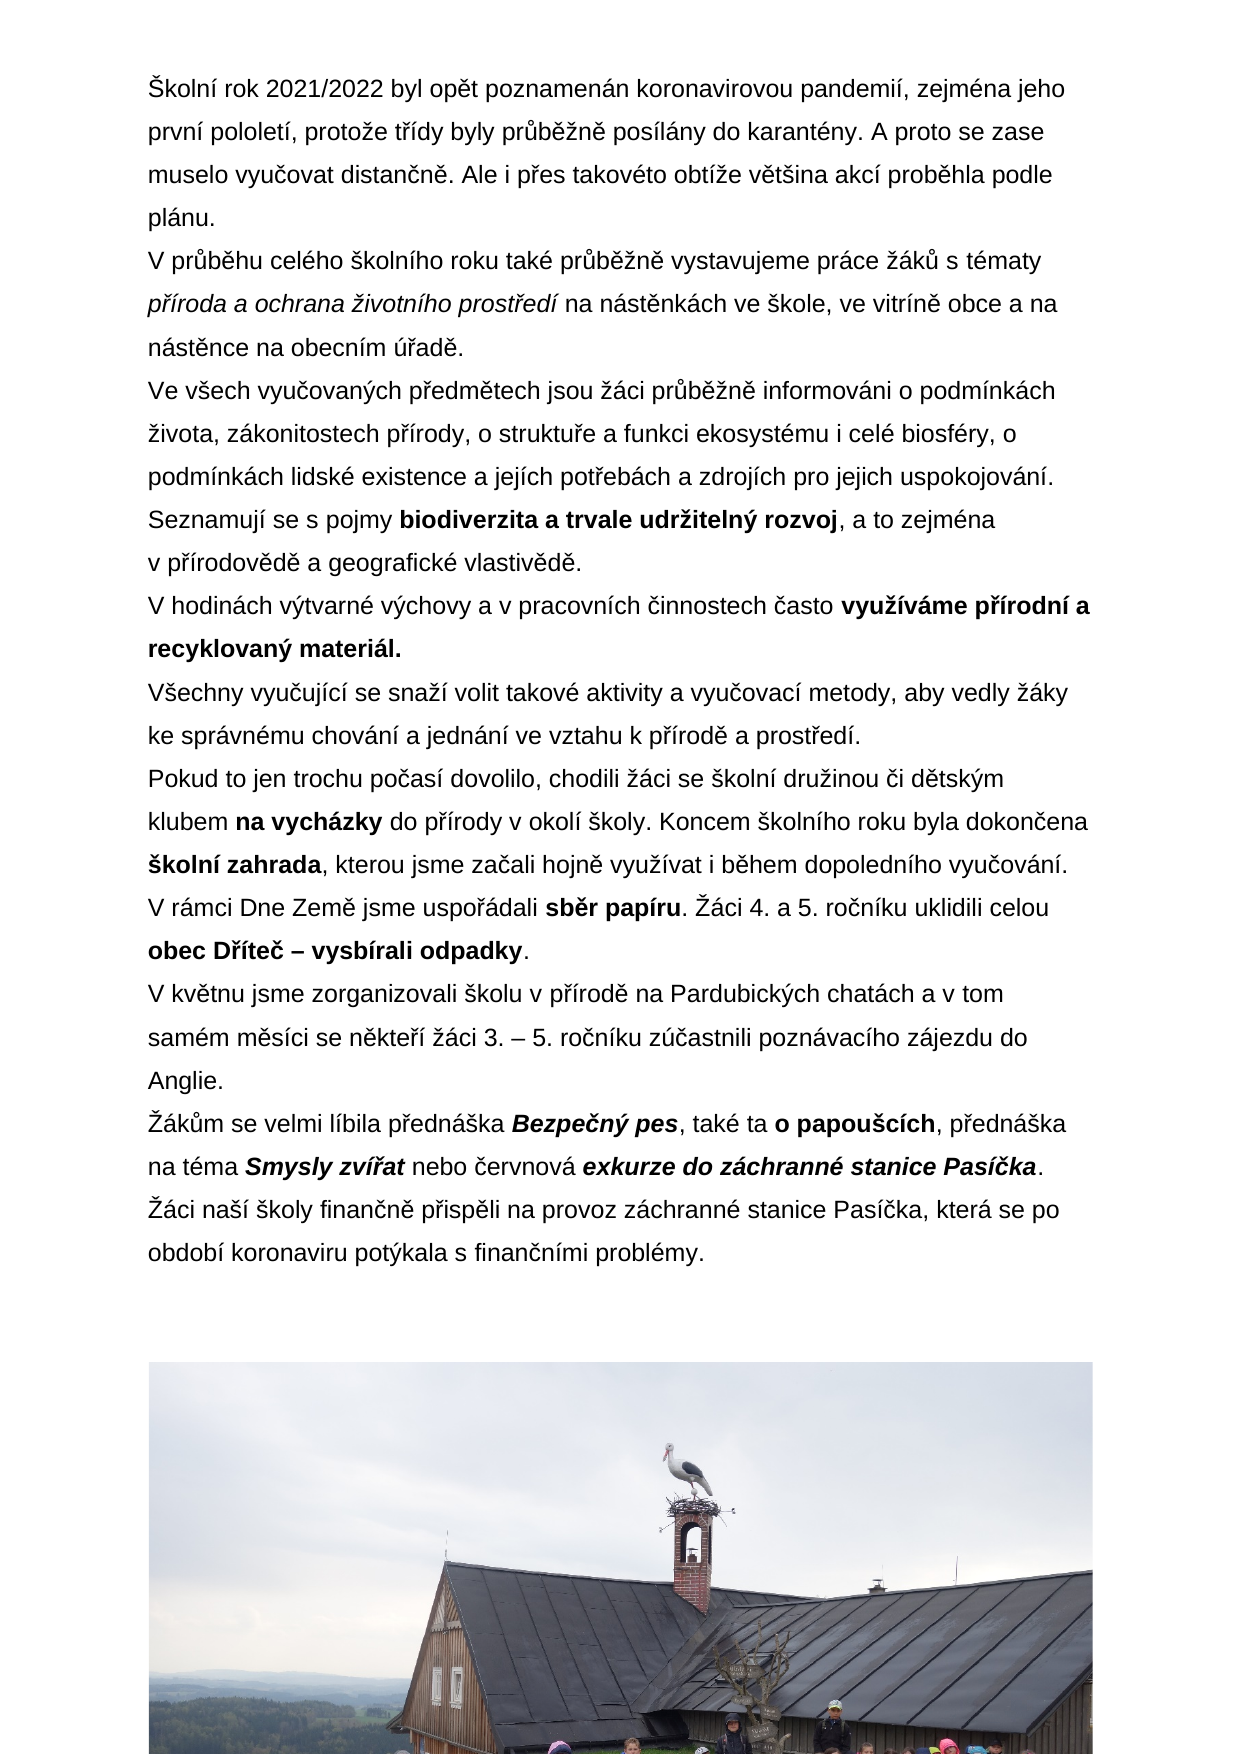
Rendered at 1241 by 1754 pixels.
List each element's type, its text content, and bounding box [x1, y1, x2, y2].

text V rámci Dne Země jsme uspořádali sběr papíru. Žáci 4. a 5. ročníku uklidili celou obec Dříteč – vysbírali odpadky. [148, 893, 1093, 965]
text V hodinách výtvarné výchovy a v pracovních činnostech často využíváme přírodní a recyklovaný materiál. [148, 591, 1093, 663]
text Žákům se velmi líbila přednáška Bezpečný pes, také ta o papoušcích, přednáška na téma Smysly zvířat nebo červnová exkurze do záchranné stanice Pasíčka. [148, 1109, 1093, 1181]
text Pokud to jen trochu počasí dovolilo, chodili žáci se školní družinou či dětským klubem na vycházky do přírody v okolí školy. Koncem školního roku byla dokončena školní zahrada, kterou jsme začali hojně využívat i během dopoledního vyučování. [148, 764, 1093, 879]
text V květnu jsme zorganizovali školu v přírodě na Pardubických chatách a v tom samém měsíci se někteří žáci 3. – 5. ročníku zúčastnili poznávacího zájezdu do Anglie. [148, 979, 1093, 1094]
picture [148, 1362, 1093, 1754]
text Žáci naší školy finančně přispěli na provoz záchranné stanice Pasíčka, která se po období koronaviru potýkala s finančními problémy. [148, 1195, 1093, 1267]
text Školní rok 2021/2022 byl opět poznamenán koronavirovou pandemií, zejména jeho první pololetí, protože třídy byly průběžně posílány do karantény. A proto se zase muselo vyučovat distančně. Ale i přes takovéto obtíže většina akcí proběhla podle plánu. [148, 74, 1093, 232]
text Všechny vyučující se snaží volit takové aktivity a vyučovací metody, aby vedly žáky ke správnému chování a jednání ve vztahu k přírodě a prostředí. [148, 678, 1093, 749]
text Ve všech vyučovaných předmětech jsou žáci průběžně informováni o podmínkách života, zákonitostech přírody, o struktuře a funkci ekosystému i celé biosféry, o podmínkách lidské existence a jejích potřebách a zdrojích pro jejich uspokojování. Seznamují se s pojmy biodiverzita a trvale udržitelný rozvoj, a to zejména v přírodovědě a geografické vlastivědě. [148, 376, 1093, 577]
text V průběhu celého školního roku také průběžně vystavujeme práce žáků s tématy příroda a ochrana životního prostředí na nástěnkách ve škole, ve vitríně obce a na nástěnce na obecním úřadě. [148, 246, 1093, 361]
